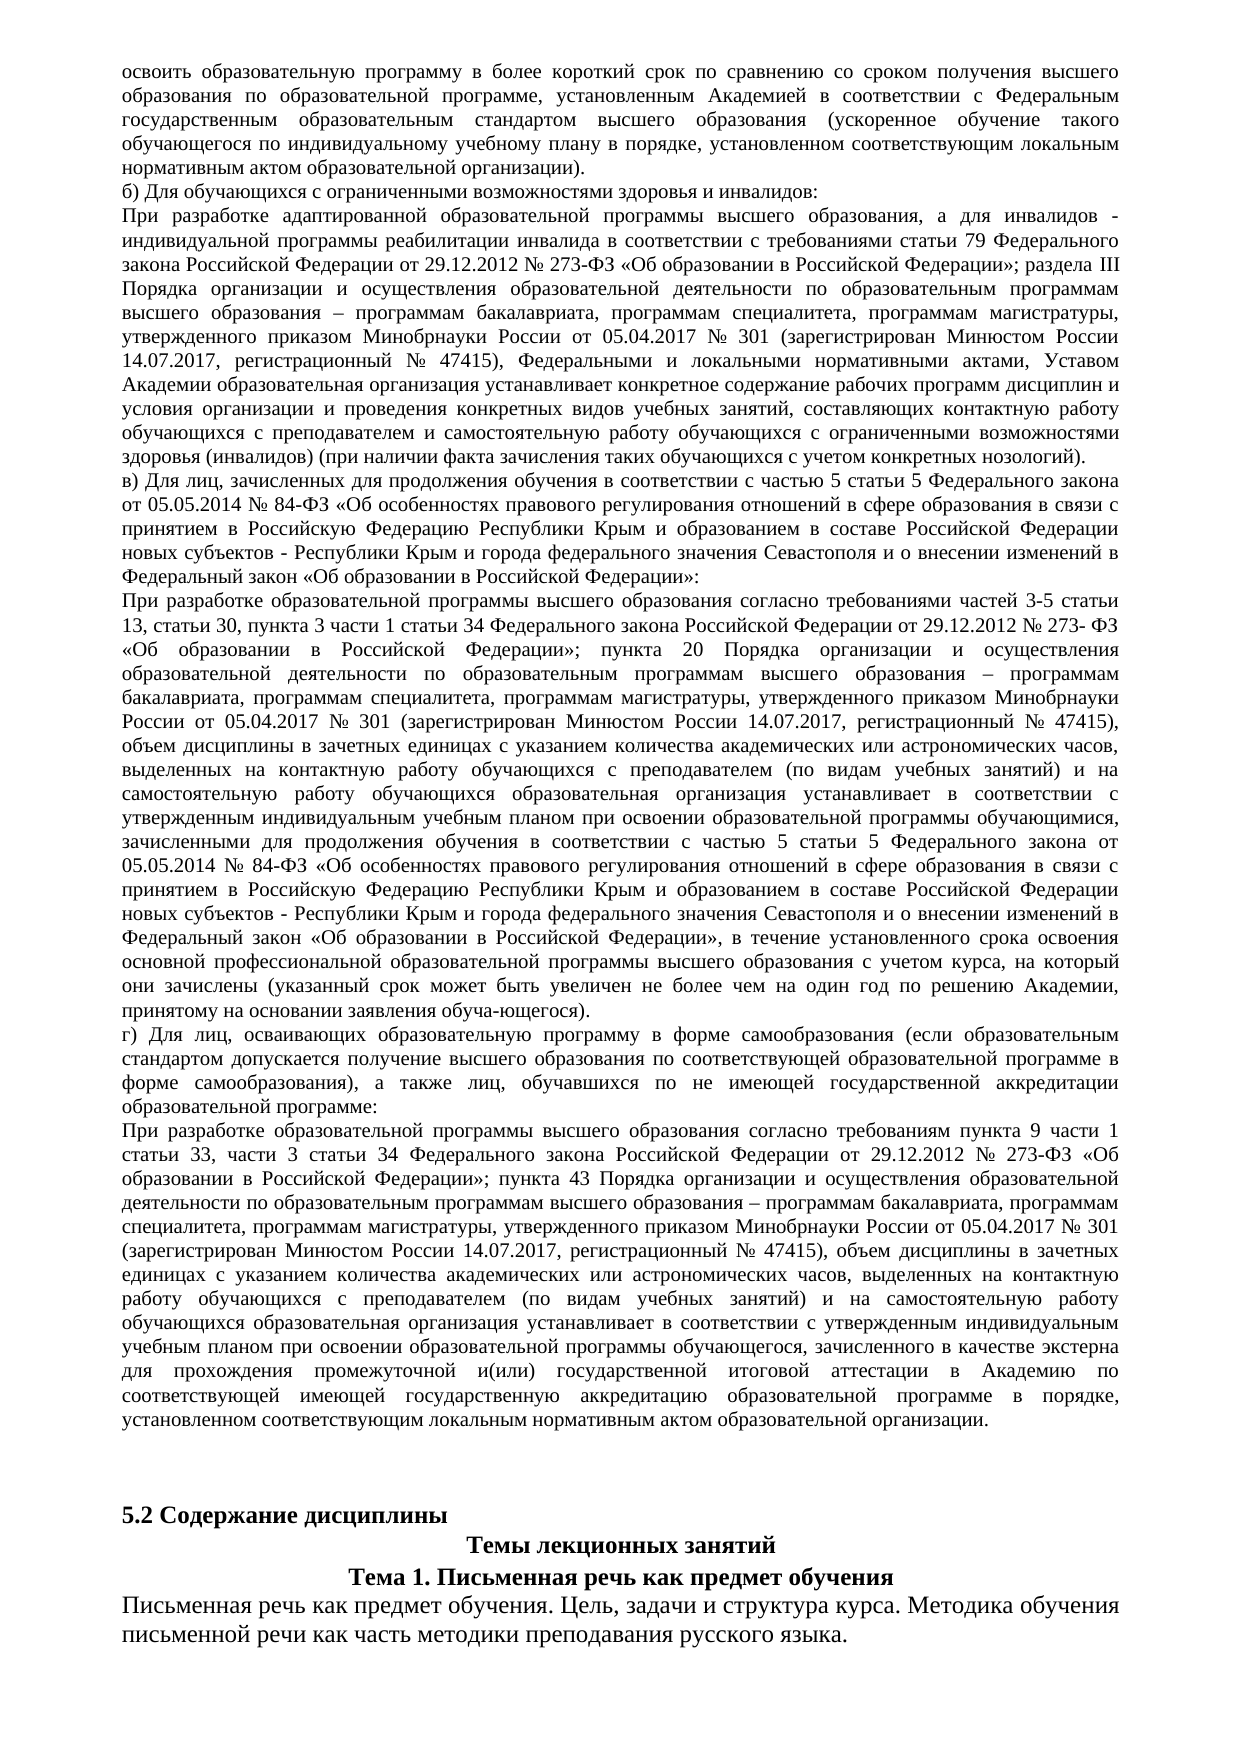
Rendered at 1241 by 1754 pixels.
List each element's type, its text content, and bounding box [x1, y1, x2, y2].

table_cell Темы лекционных занятий [118, 1530, 1124, 1562]
table_cell 5.2 Содержание дисциплины [118, 1469, 1124, 1530]
table_cell Тема 1. Письменная речь как предмет обучения [118, 1562, 1124, 1591]
table_cell Письменная речь как предмет обучения. Цель, задачи и структура курса. Методика обучения письменной речи как часть методики преподавания русского языка. [118, 1591, 1124, 1662]
table_header освоить образовательную программу в более короткий срок по сравнению со сроком получения высшего образования по образовательной программе, установленным Академией в соответствии с Федеральным государственным образовательным стандартом высшего образования (ускоренное обучение такого обучающегося по индивидуальному учебному плану в порядке, установленном соответствующим локальным нормативным актом образовательной организации). б) Для обучающихся с ограниченными возможностями здоровья и инвалидов: При разработке адаптированной образовательной программы высшего образования, а для инвалидов - индивидуальной программы реабилитации инвалида в соответствии с требованиями статьи 79 Федерального закона Российской Федерации от 29.12.2012 № 273-ФЗ «Об образовании в Российской Федерации»; раздела III Порядка организации и осуществления образовательной деятельности по образовательным программам высшего образования – программам бакалавриата, программам специалитета, программам магистратуры, утвержденного приказом Минобрнауки России от 05.04.2017 № 301 (зарегистрирован Минюстом России 14.07.2017, регистрационный № 47415), Федеральными и локальными нормативными актами, Уставом Академии образовательная организация устанавливает конкретное содержание рабочих программ дисциплин и условия организации и проведения конкретных видов учебных занятий, составляющих контактную работу обучающихся с преподавателем и самостоятельную работу обучающихся с ограниченными возможностями здоровья (инвалидов) (при наличии факта зачисления таких обучающихся с учетом конкретных нозологий). в) Для лиц, зачисленных для продолжения обучения в соответствии с частью 5 статьи 5 Федерального закона от 05.05.2014 № 84-ФЗ «Об особенностях правового регулирования отношений в сфере образования в связи с принятием в Российскую Федерацию Республики Крым и образованием в составе Российской Федерации новых субъектов - Республики Крым и города федерального значения Севастополя и о внесении изменений в Федеральный закон «Об образовании в Российской Федерации»: При разработке образовательной программы высшего образования согласно требованиями частей 3-5 статьи 13, статьи 30, пункта 3 части 1 статьи 34 Федерального закона Российской Федерации от 29.12.2012 № 273- ФЗ «Об образовании в Российской Федерации»; пункта 20 Порядка организации и осуществления образовательной деятельности по образовательным программам высшего образования – программам бакалавриата, программам специалитета, программам магистратуры, утвержденного приказом Минобрнауки России от 05.04.2017 № 301 (зарегистрирован Минюстом России 14.07.2017, регистрационный № 47415), объем дисциплины в зачетных единицах с указанием количества академических или астрономических часов, выделенных на контактную работу обучающихся с преподавателем (по видам учебных занятий) и на самостоятельную работу обучающихся образовательная организация устанавливает в соответствии с утвержденным индивидуальным учебным планом при освоении образовательной программы обучающимися, зачисленными для продолжения обучения в соответствии с частью 5 статьи 5 Федерального закона от 05.05.2014 № 84-ФЗ «Об особенностях правового регулирования отношений в сфере образования в связи с принятием в Российскую Федерацию Республики Крым и образованием в составе Российской Федерации новых субъектов - Республики Крым и города федерального значения Севастополя и о внесении изменений в Федеральный закон «Об образовании в Российской Федерации», в течение установленного срока освоения основной профессиональной образовательной программы высшего образования с учетом курса, на который они зачислены (указанный срок может быть увеличен не более чем на один год по решению Академии, принятому на основании заявления обуча-ющегося). г) Для лиц, осваивающих образовательную программу в форме самообразования (если образовательным стандартом допускается получение высшего образования по соответствующей образовательной программе в форме самообразования), а также лиц, обучавшихся по не имеющей государственной аккредитации образовательной программе: При разработке образовательной программы высшего образования согласно требованиям пункта 9 части 1 статьи 33, части 3 статьи 34 Федерального закона Российской Федерации от 29.12.2012 № 273-ФЗ «Об образовании в Российской Федерации»; пункта 43 Порядка организации и осуществления образовательной деятельности по образовательным программам высшего образования – программам бакалавриата, программам специалитета, программам магистратуры, утвержденного приказом Минобрнауки России от 05.04.2017 № 301 (зарегистрирован Минюстом России 14.07.2017, регистрационный № 47415), объем дисциплины в зачетных единицах с указанием количества академических или астрономических часов, выделенных на контактную работу обучающихся с преподавателем (по видам учебных занятий) и на самостоятельную работу обучающихся образовательная организация устанавливает в соответствии с утвержденным индивидуальным учебным планом при освоении образовательной программы обучающегося, зачисленного в качестве экстерна для прохождения промежуточной и(или) государственной итоговой аттестации в Академию по соответствующей имеющей государственную аккредитацию образовательной программе в порядке, установленном соответствующим локальным нормативным актом образовательной организации. [118, 59, 1124, 1469]
